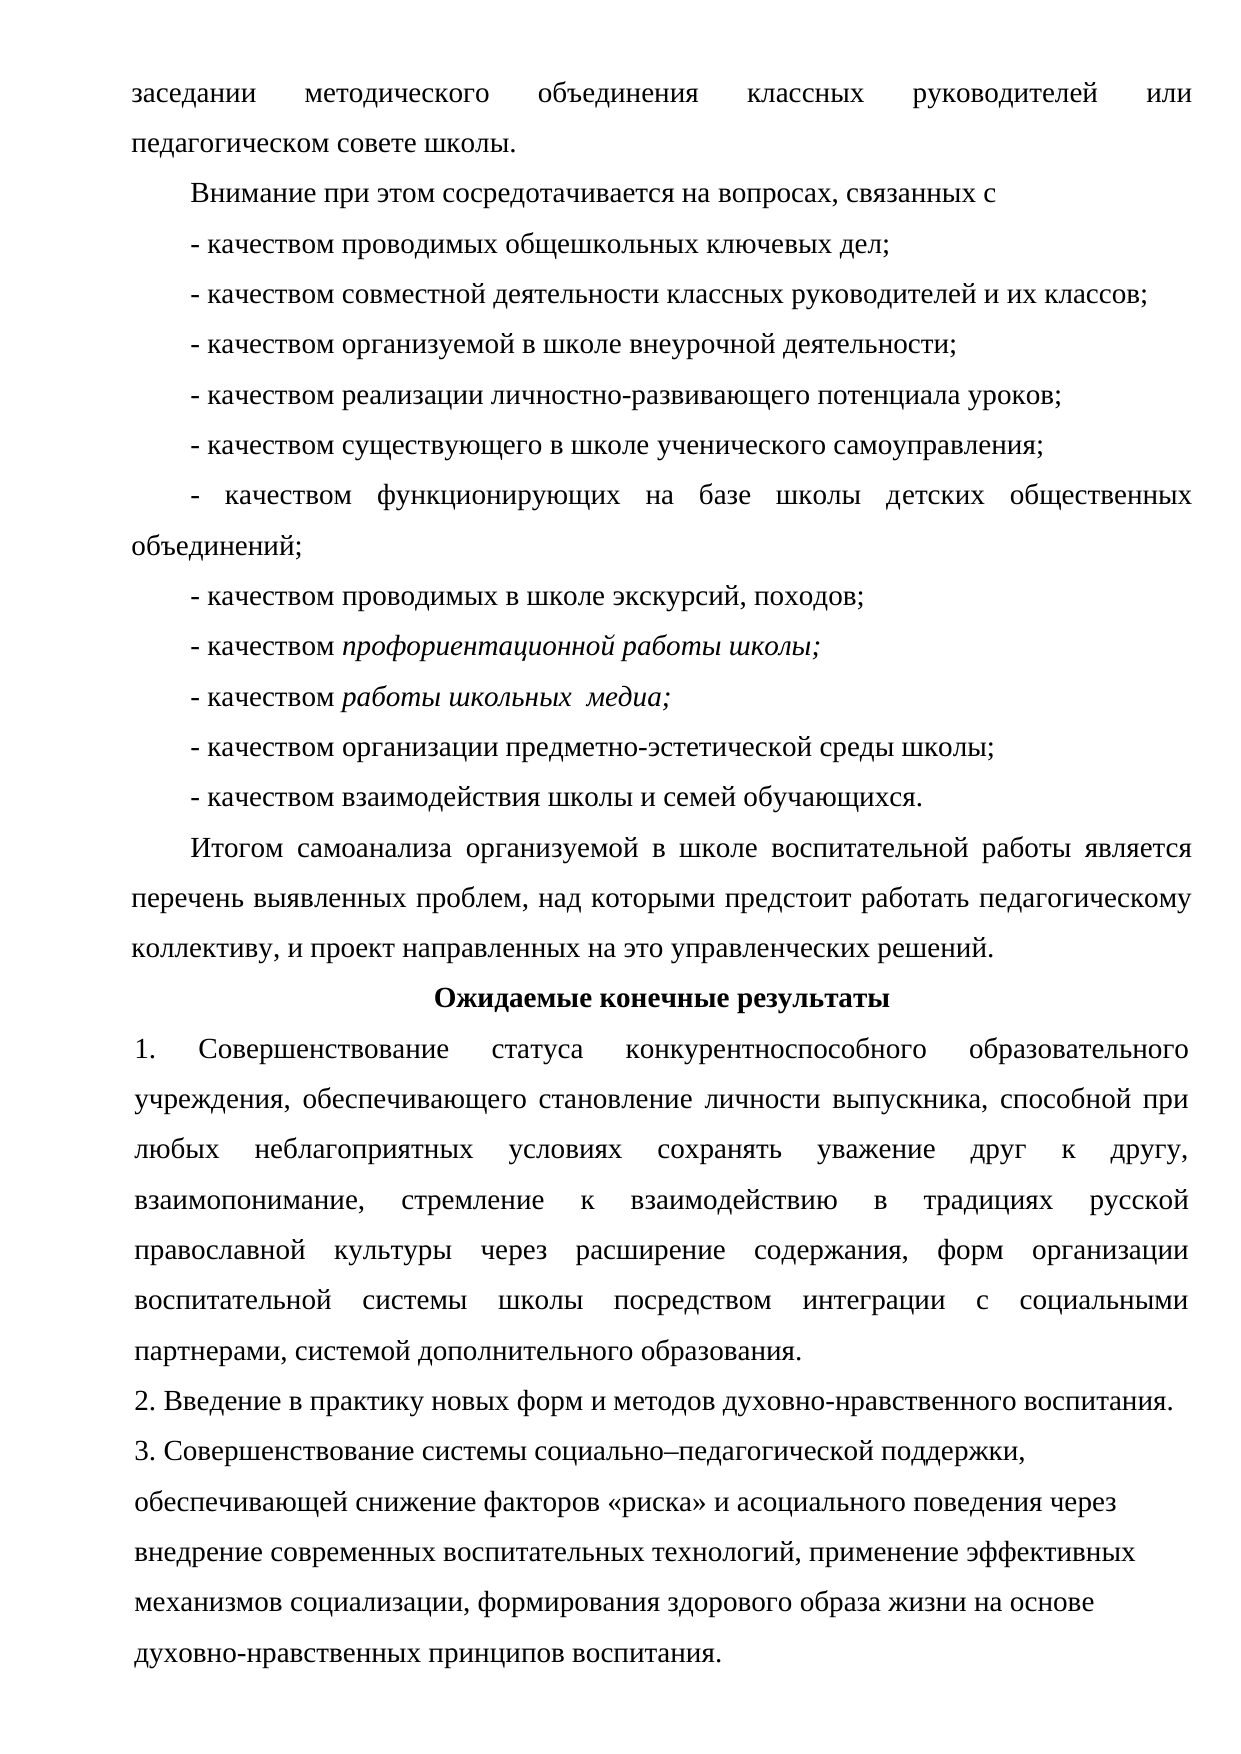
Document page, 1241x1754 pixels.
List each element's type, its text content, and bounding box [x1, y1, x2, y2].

text Внимание при этом сосредотачивается на вопросах, связанных с [131, 176, 1192, 209]
text - качеством работы школьных медиа; [131, 679, 1192, 712]
text - качеством реализации личностно-развивающего потенциала уроков; [131, 377, 1192, 410]
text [131, 75, 1192, 159]
text - качеством проводимых в школе экскурсий, походов; [131, 578, 1192, 612]
text - качеством организации предметно-эстетической среды школы; [131, 729, 1192, 763]
text - качеством существующего в школе ученического самоуправления; [131, 427, 1192, 461]
text - качеством проводимых общешкольных ключевых дел; [131, 226, 1192, 259]
text - качеством организуемой в школе внеурочной деятельности; [131, 327, 1192, 360]
text - качеством функционирующих на базе школы детских общественных объединений; [131, 477, 1192, 561]
text 2. Введение в практику новых форм и методов духовно-нравственного воспитания. [134, 1383, 1189, 1417]
text - качеством взаимодействия школы и семей обучающихся. [131, 779, 1192, 813]
text 1. Совершенствование статуса конкурентноспособного образовательного учреждения, обеспечивающего становление личности выпускника, способной при любых неблагоприятных условиях сохранять уважение друг к другу, взаимопонимание, стремление к взаимодействию в традициях русской православной культуры через расширение содержания, форм организации воспитательной системы школы посредством интеграции с социальными партнерами, системой дополнительного образования. [134, 1031, 1189, 1366]
text - качеством профориентационной работы школы; [131, 628, 1192, 662]
text 3. Совершенствование системы социально–педагогической поддержки, обеспечивающей снижение факторов «риска» и асоциального поведения через внедрение современных воспитательных технологий, применение эффективных механизмов социализации, формирования здорового образа жизни на основе духовно-нравственных принципов воспитания. [134, 1433, 1189, 1668]
text Итогом самоанализа организуемой в школе воспитательной работы является перечень выявленных проблем, над которыми предстоит работать педагогическому коллективу, и проект направленных на это управленческих решений. [131, 830, 1192, 964]
text - качеством совместной деятельности классных руководителей и их классов; [131, 276, 1192, 310]
text Ожидаемые конечные результаты [134, 981, 1189, 1014]
